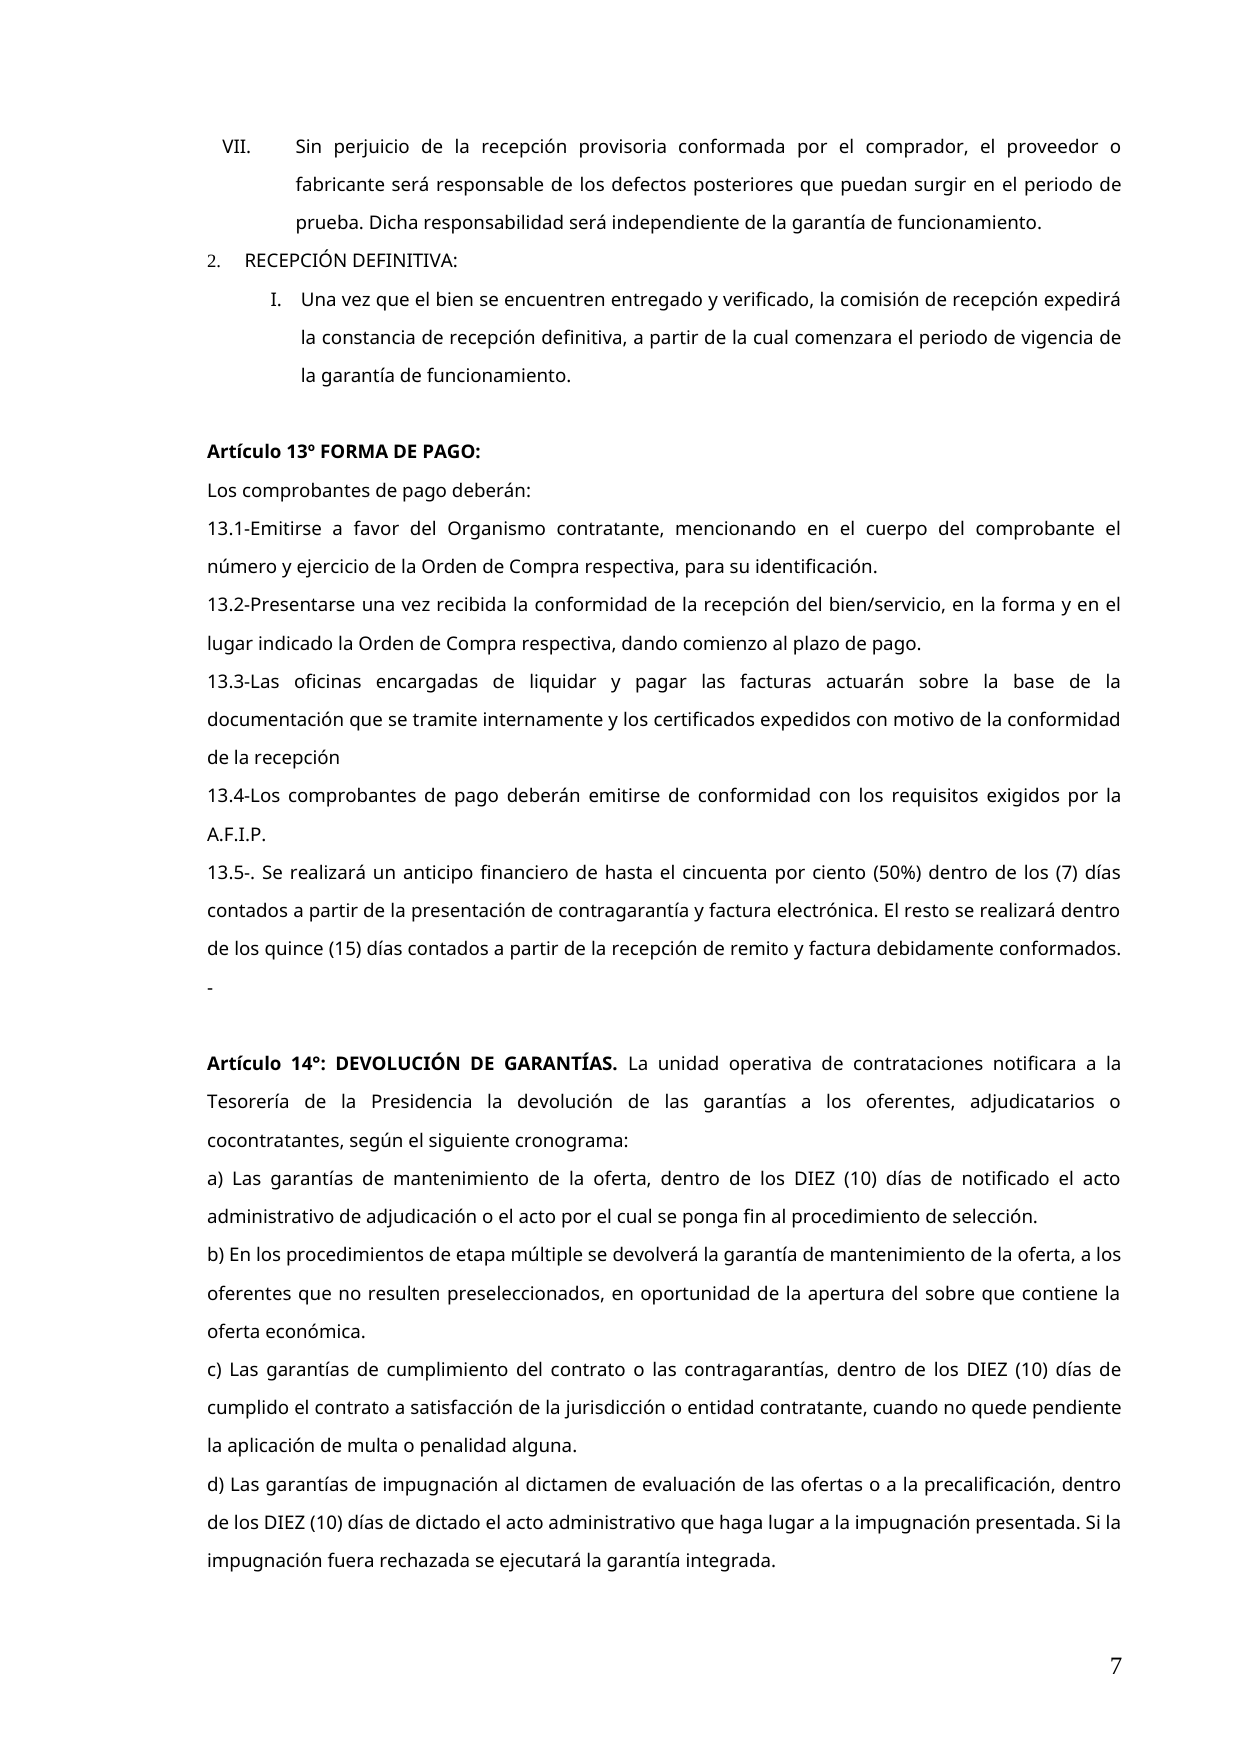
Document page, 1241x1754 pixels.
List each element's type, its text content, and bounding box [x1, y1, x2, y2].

text Artículo 14°: DEVOLUCIÓN DE GARANTÍAS. La unidad operativa de contrataciones notificara a la Tesorería de la Presidencia la devolución de las garantías a los oferentes, adjudicatarios o cocontratantes, según el siguiente cronograma: [207, 1050, 1122, 1152]
text a) Las garantías de mantenimiento de la oferta, dentro de los DIEZ (10) días de notificado el acto administrativo de adjudicación o el acto por el cual se ponga fin al procedimiento de selección. [207, 1165, 1122, 1229]
list RECEPCIÓN DEFINITIVA: [207, 248, 1122, 273]
text 13.3-Las oficinas encargadas de liquidar y pagar las facturas actuarán sobre la base de la documentación que se tramite internamente y los certificados expedidos con motivo de la conformidad de la recepción [207, 668, 1122, 770]
text 13.4-Los comprobantes de pago deberán emitirse de conformidad con los requisitos exigidos por la A.F.I.P. [207, 783, 1122, 847]
text 13.5-. Se realizará un anticipo financiero de hasta el cincuenta por ciento (50%) dentro de los (7) días contados a partir de la presentación de contragarantía y factura electrónica. El resto se realizará dentro de los quince (15) días contados a partir de la recepción de remito y factura debidamente conformados. - [207, 859, 1122, 999]
text Los comprobantes de pago deberán: [207, 477, 1122, 502]
text 13.2-Presentarse una vez recibida la conformidad de la recepción del bien/servicio, en la forma y en el lugar indicado la Orden de Compra respectiva, dando comienzo al plazo de pago. [207, 592, 1122, 655]
text 13.1-Emitirse a favor del Organismo contratante, mencionando en el cuerpo del comprobante el número y ejercicio de la Orden de Compra respectiva, para su identificación. [207, 515, 1122, 579]
list Sin perjuicio de la recepción provisoria conformada por el comprador, el proveedor o fabricante será responsable de los defectos posteriores que puedan surgir en el periodo de prueba. Dicha responsabilidad será independiente de la garantía de funcionamiento. [251, 133, 1122, 235]
text d) Las garantías de impugnación al dictamen de evaluación de las ofertas o a la precalificación, dentro de los DIEZ (10) días de dictado el acto administrativo que haga lugar a la impugnación presentada. Si la impugnación fuera rechazada se ejecutará la garantía integrada. [207, 1471, 1122, 1573]
text b) En los procedimientos de etapa múltiple se devolverá la garantía de mantenimiento de la oferta, a los oferentes que no resulten preseleccionados, en oportunidad de la apertura del sobre que contiene la oferta económica. [207, 1242, 1122, 1343]
list Una vez que el bien se encuentren entregado y verificado, la comisión de recepción expedirá la constancia de recepción definitiva, a partir de la cual comenzara el periodo de vigencia de la garantía de funcionamiento. [282, 286, 1122, 388]
text Artículo 13º FORMA DE PAGO: [207, 439, 1122, 464]
text c) Las garantías de cumplimiento del contrato o las contragarantías, dentro de los DIEZ (10) días de cumplido el contrato a satisfacción de la jurisdicción o entidad contratante, cuando no quede pendiente la aplicación de multa o penalidad alguna. [207, 1356, 1122, 1458]
